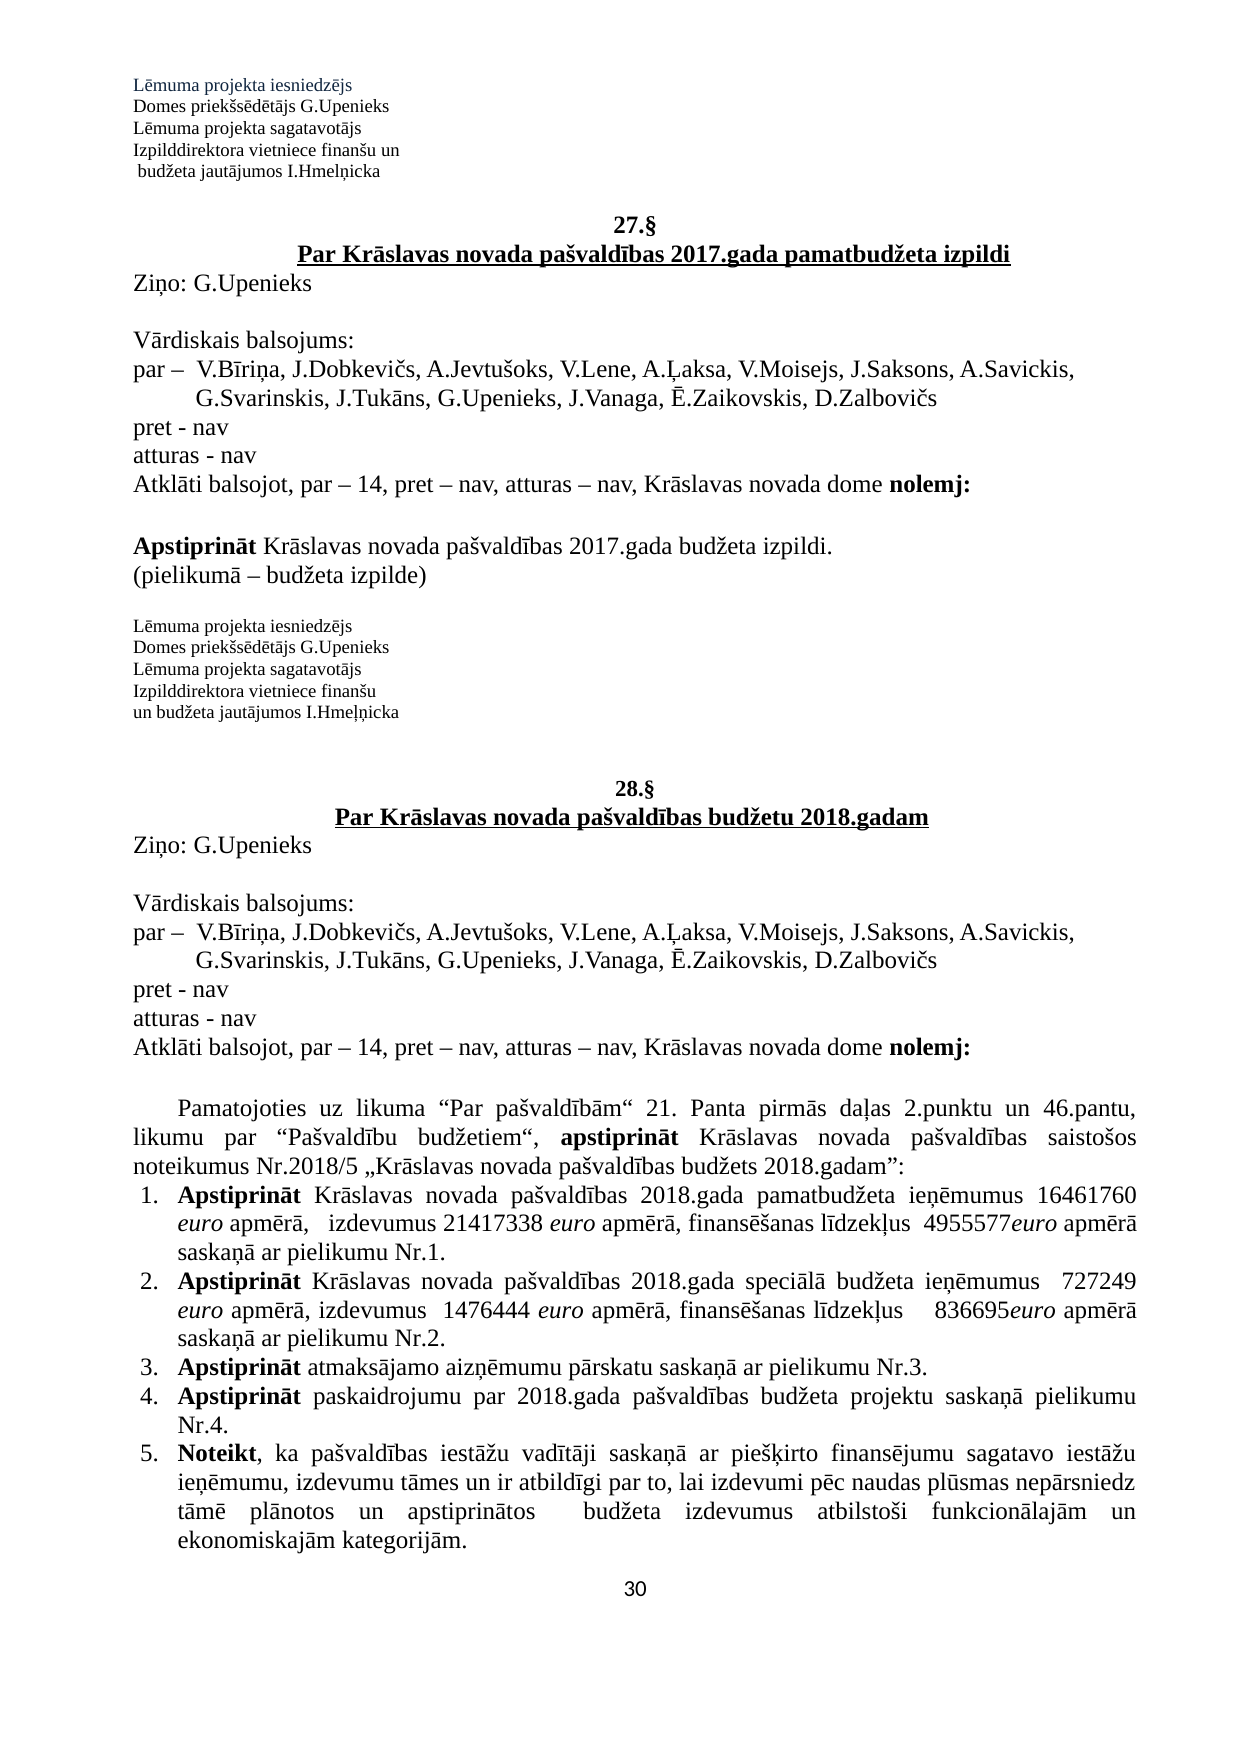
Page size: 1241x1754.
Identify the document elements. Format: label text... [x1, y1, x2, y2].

text atturas - nav [133, 1003, 1137, 1032]
text Ziņo: G.Upenieks [133, 268, 1137, 297]
text 27.§ [133, 210, 1137, 239]
text un budžeta jautājumos I.Hmeļņicka [133, 701, 1137, 723]
text Izpilddirektora vietniece finanšu un [133, 138, 1137, 160]
text Par Krāslavas novada pašvaldības budžetu 2018.gadam [133, 802, 1137, 830]
text Domes priekšsēdētājs G.Upenieks [133, 95, 1137, 117]
text Ziņo: G.Upenieks [133, 830, 1137, 859]
text Lēmuma projekta iesniedzējs [133, 615, 1137, 636]
text Atklāti balsojot, par – 14, pret – nav, atturas – nav, Krāslavas novada dome nolemj: [133, 469, 1137, 498]
text Domes priekšsēdētājs G.Upenieks [133, 636, 1137, 658]
text Par Krāslavas novada pašvaldības 2017.gada pamatbudžeta izpildi [170, 239, 1137, 268]
text Vārdiskais balsojums: [133, 888, 1137, 917]
text atturas - nav [133, 440, 1137, 469]
text par – V.Bīriņa, J.Dobkevičs, A.Jevtušoks, V.Lene, A.Ļaksa, V.Moisejs, J.Saksons, A.Savickis, [133, 917, 1137, 945]
text Lēmuma projekta iesniedzējs [133, 74, 1137, 95]
text 28.§ [133, 775, 1137, 802]
text G.Svarinskis, J.Tukāns, G.Upenieks, J.Vanaga, Ē.Zaikovskis, D.Zalbovičs [133, 945, 1137, 974]
text budžeta jautājumos I.Hmelņicka [133, 160, 1137, 182]
list Apstiprināt Krāslavas novada pašvaldības 2018.gada pamatbudžeta ieņēmumus 16461760 euro apmērā, izdevumus 21417338 euro apmērā, finansēšanas līdzekļus 4955577euro apmērā saskaņā ar pielikumu Nr.1. [140, 1180, 1137, 1266]
list Apstiprināt atmaksājamo aizņēmumu pārskatu saskaņā ar pielikumu Nr.3. [140, 1352, 1137, 1381]
list Apstiprināt paskaidrojumu par 2018.gada pašvaldības budžeta projektu saskaņā pielikumu Nr.4. [140, 1381, 1137, 1438]
text Apstiprināt Krāslavas novada pašvaldības 2017.gada budžeta izpildi. [133, 531, 1137, 560]
text Atklāti balsojot, par – 14, pret – nav, atturas – nav, Krāslavas novada dome nolemj: [133, 1032, 1137, 1060]
list Noteikt, ka pašvaldības iestāžu vadītāji saskaņā ar piešķirto finansējumu sagatavo iestāžu ieņēmumu, izdevumu tāmes un ir atbildīgi par to, lai izdevumi pēc naudas plūsmas nepārsniedz tāmē plānotos un apstiprinātos budžeta izdevumus atbilstoši funkcionālajām un ekonomiskajām kategorijām. [140, 1438, 1137, 1553]
text par – V.Bīriņa, J.Dobkevičs, A.Jevtušoks, V.Lene, A.Ļaksa, V.Moisejs, J.Saksons, A.Savickis, [133, 354, 1137, 383]
text G.Svarinskis, J.Tukāns, G.Upenieks, J.Vanaga, Ē.Zaikovskis, D.Zalbovičs [133, 383, 1137, 412]
text Lēmuma projekta sagatavotājs [133, 117, 1137, 138]
text pret - nav [133, 412, 1137, 440]
text Lēmuma projekta sagatavotājs [133, 658, 1137, 679]
text Izpilddirektora vietniece finanšu [133, 679, 1137, 701]
text (pielikumā – budžeta izpilde) [133, 560, 1137, 588]
list Apstiprināt Krāslavas novada pašvaldības 2018.gada speciālā budžeta ieņēmumus 727249 euro apmērā, izdevumus 1476444 euro apmērā, finansēšanas līdzekļus 836695euro apmērā saskaņā ar pielikumu Nr.2. [140, 1266, 1137, 1352]
text Pamatojoties uz likuma “Par pašvaldībām“ 21. Panta pirmās daļas 2.punktu un 46.pantu, likumu par “Pašvaldību budžetiem“, apstiprināt Krāslavas novada pašvaldības saistošos noteikumus Nr.2018/5 „Krāslavas novada pašvaldības budžets 2018.gadam”: [133, 1093, 1137, 1180]
text pret - nav [133, 974, 1137, 1003]
text Vārdiskais balsojums: [133, 325, 1137, 354]
